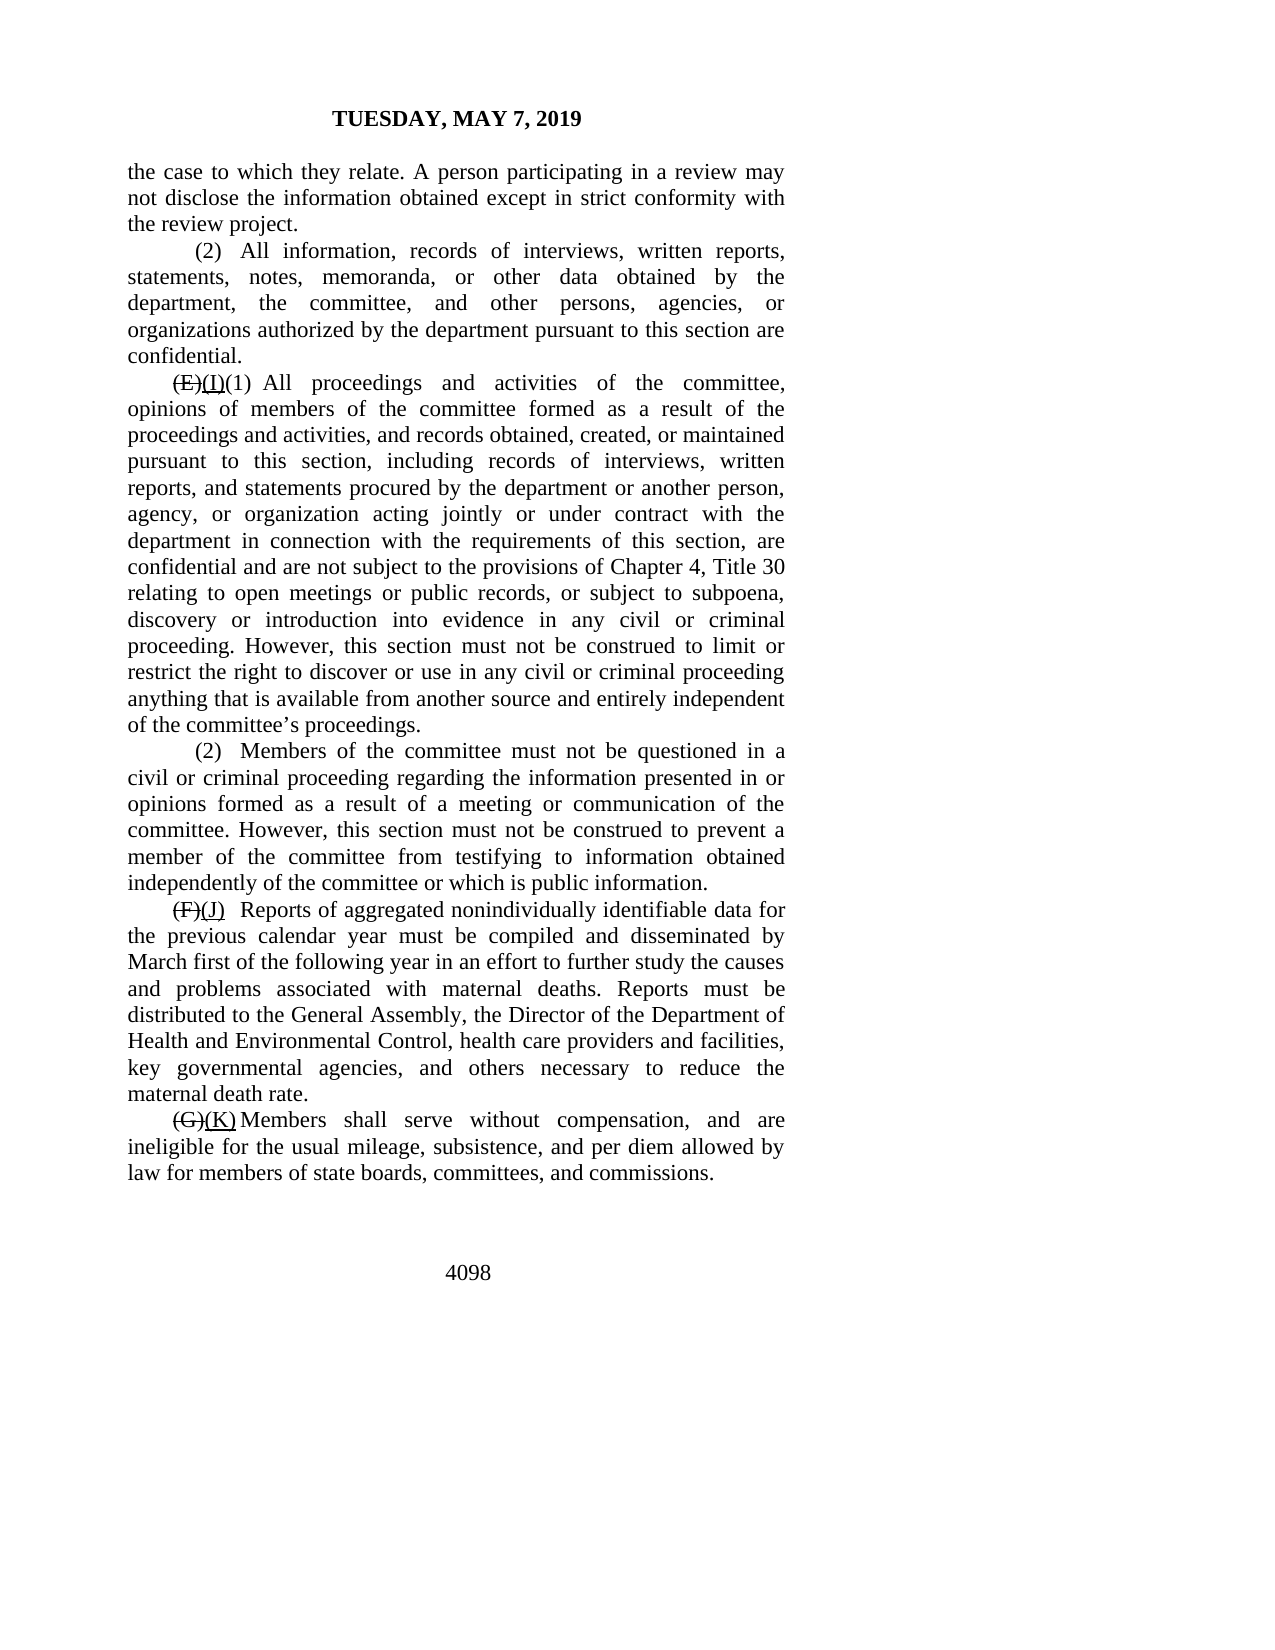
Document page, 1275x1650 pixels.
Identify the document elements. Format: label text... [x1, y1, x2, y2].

text (E)(I)(1) All proceedings and activities of the committee, opinions of members of the committee formed as a result of the proceedings and activities, and records obtained, created, or maintained pursuant to this section, including records of interviews, written reports, and statements procured by the department or another person, agency, or organization acting jointly or under contract with the department in connection with the requirements of this section, are confidential and are not subject to the provisions of Chapter 4, Title 30 relating to open meetings or public records, or subject to subpoena, discovery or introduction into evidence in any civil or criminal proceeding. However, this section must not be construed to limit or restrict the right to discover or use in any civil or criminal proceeding anything that is available from another source and entirely independent of the committee’s proceedings. [127, 368, 786, 737]
text (2) All information, records of interviews, written reports, statements, notes, memoranda, or other data obtained by the department, the committee, and other persons, agencies, or organizations authorized by the department pursuant to this section are confidential. [127, 237, 786, 368]
text (F)(J) Reports of aggregated nonindividually identifiable data for the previous calendar year must be compiled and disseminated by March first of the following year in an effort to further study the causes and problems associated with maternal deaths. Reports must be distributed to the General Assembly, the Director of the Department of Health and Environmental Control, health care providers and facilities, key governmental agencies, and others necessary to reduce the maternal death rate. [127, 896, 786, 1106]
text (2) Members of the committee must not be questioned in a civil or criminal proceeding regarding the information presented in or opinions formed as a result of a meeting or communication of the committee. However, this section must not be construed to prevent a member of the committee from testifying to information obtained independently of the committee or which is public information. [127, 737, 786, 896]
text (G)(K) Members shall serve without compensation, and are ineligible for the usual mileage, subsistence, and per diem allowed by law for members of state boards, committees, and commissions. [127, 1106, 786, 1186]
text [127, 158, 786, 237]
